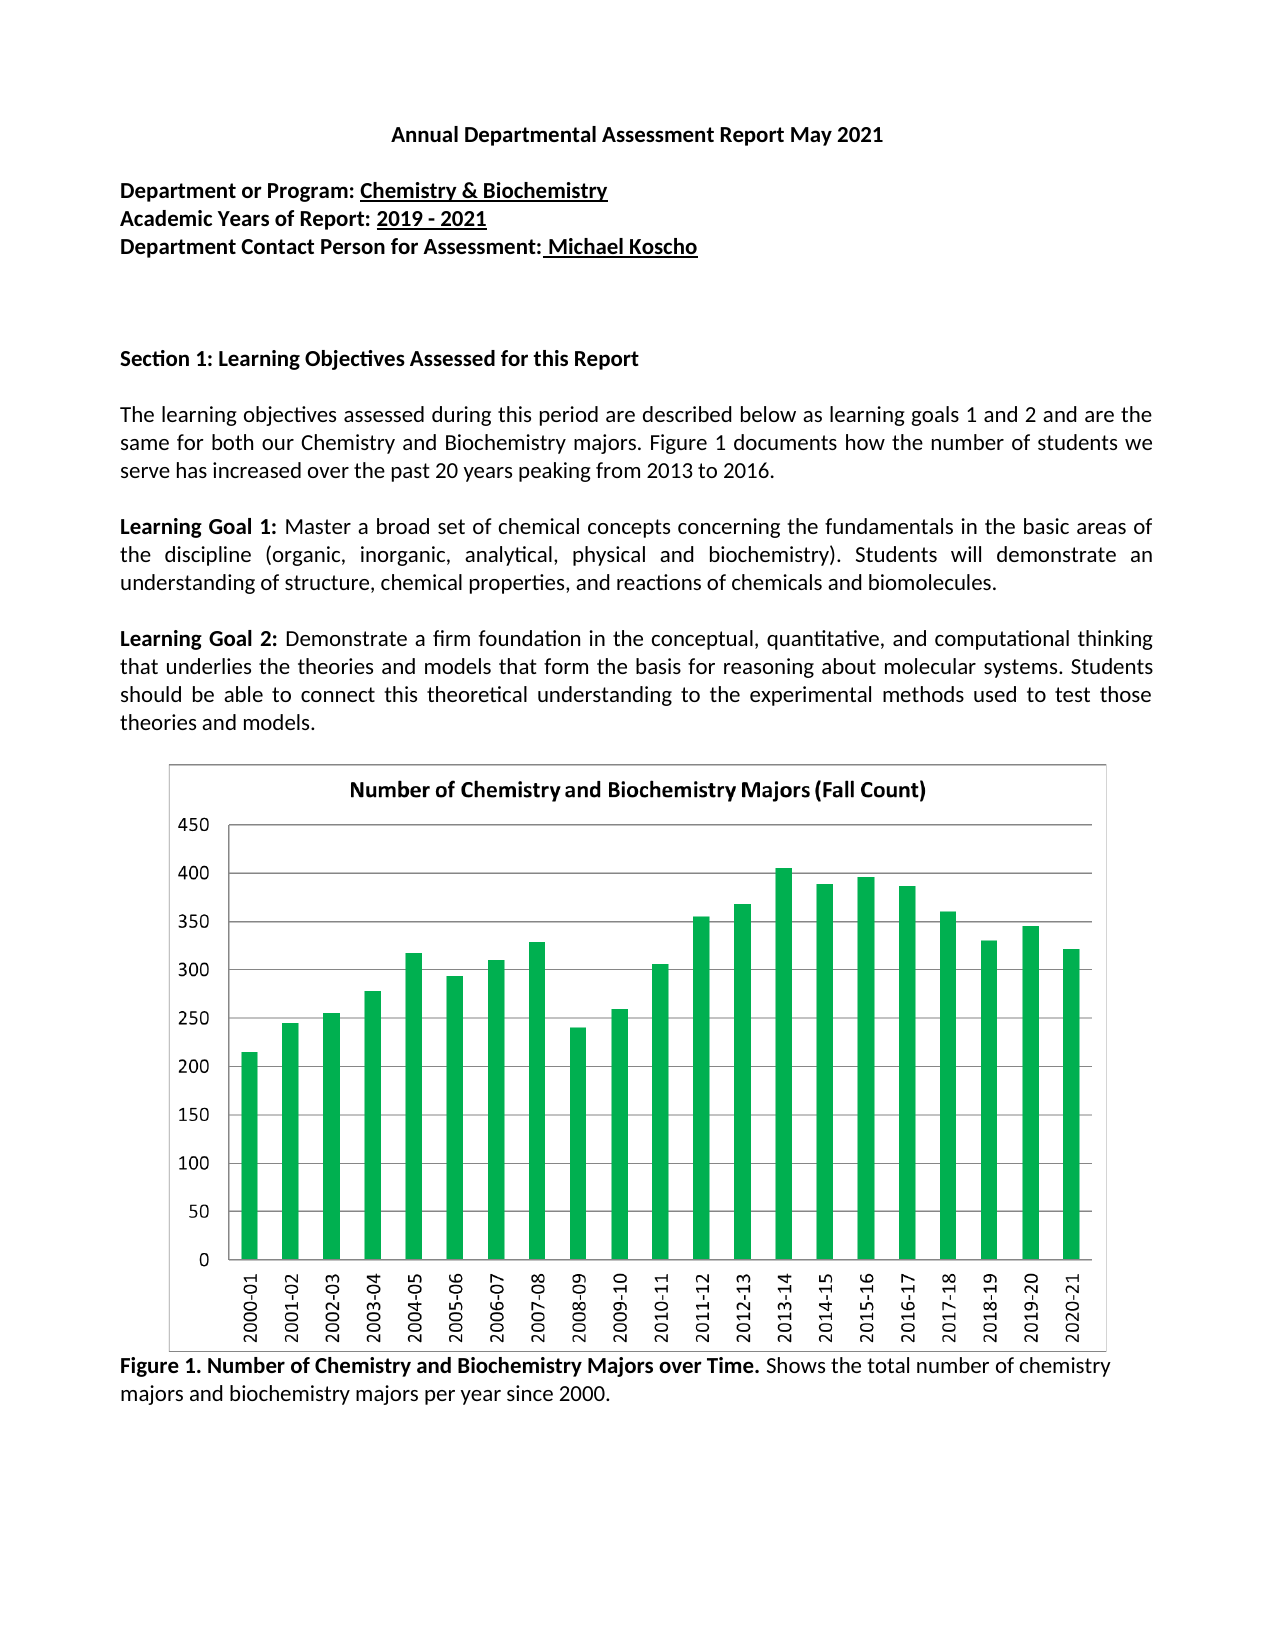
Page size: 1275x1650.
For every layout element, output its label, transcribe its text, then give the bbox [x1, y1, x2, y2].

text Academic Years of Report: 2019 - 2021 [120, 204, 1155, 232]
text Learning Goal 1: Master a broad set of chemical concepts concerning the fundamentals in the basic areas of the discipline (organic, inorganic, analytical, physical and biochemistry). Students will demonstrate an understanding of structure, chemical properties, and reactions of chemicals and biomolecules. [120, 512, 1155, 596]
text Department or Program: Chemistry & Biochemistry [120, 176, 1155, 204]
text The learning objectives assessed during this period are described below as learning goals 1 and 2 and are the same for both our Chemistry and Biochemistry majors. Figure 1 documents how the number of students we serve has increased over the past 20 years peaking from 2013 to 2016. [120, 400, 1155, 484]
text Section 1: Learning Objectives Assessed for this Report [120, 344, 1155, 372]
text Figure 1. Number of Chemistry and Biochemistry Majors over Time. Shows the total number of chemistry majors and biochemistry majors per year since 2000. [120, 1351, 1155, 1407]
text Annual Departmental Assessment Report May 2021 [120, 120, 1155, 148]
text Department Contact Person for Assessment: Michael Koscho [120, 232, 1155, 260]
text Learning Goal 2: Demonstrate a firm foundation in the conceptual, quantitative, and computational thinking that underlies the theories and models that form the basis for reasoning about molecular systems. Students should be able to connect this theoretical understanding to the experimental methods used to test those theories and models. [120, 624, 1155, 736]
picture [168, 764, 1107, 1352]
